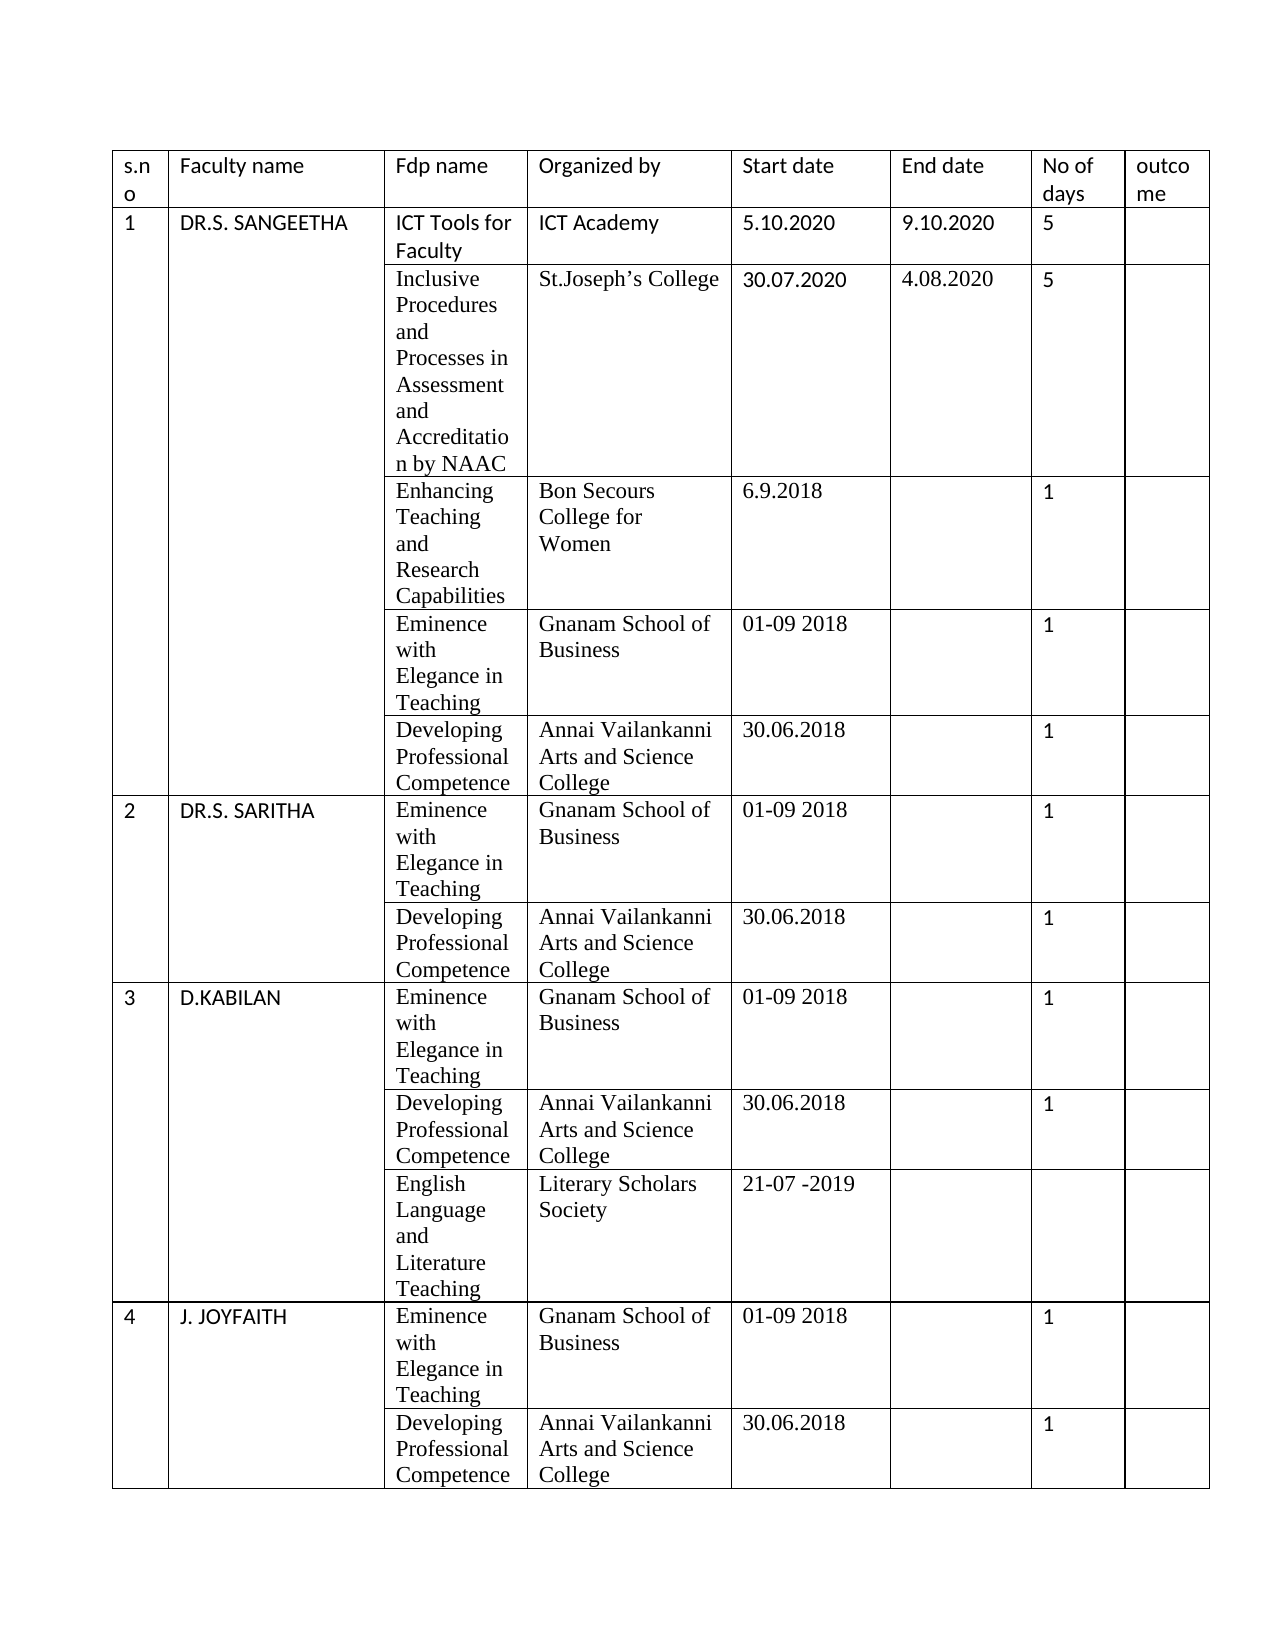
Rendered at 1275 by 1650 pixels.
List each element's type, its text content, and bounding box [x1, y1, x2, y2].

table_header Start date [732, 151, 890, 207]
table_cell [1126, 716, 1209, 795]
table_cell 30.06.2018 [732, 1409, 890, 1488]
table_cell Enhancing Teaching and Research Capabilities [385, 477, 527, 609]
table_cell J. JOYFAITH [169, 1303, 384, 1488]
table_cell Bon Secours College for Women [528, 477, 731, 609]
table_cell 5 [1032, 265, 1124, 476]
table_cell 4 [113, 1303, 168, 1488]
table_cell [1126, 265, 1209, 476]
table_cell [1126, 610, 1209, 715]
table_cell [891, 903, 1031, 982]
table_header No of days [1032, 151, 1124, 207]
table_cell Eminence with Elegance in Teaching [385, 1303, 527, 1408]
table_cell [891, 1303, 1031, 1408]
table_cell [1126, 208, 1209, 264]
table_cell Gnanam School of Business [528, 983, 731, 1088]
table_cell St.Joseph’s College [528, 265, 731, 476]
table_cell [1126, 1090, 1209, 1168]
table_cell [891, 716, 1031, 795]
table_header Faculty name [169, 151, 384, 207]
table_cell 9.10.2020 [891, 208, 1031, 264]
table_cell [891, 477, 1031, 609]
table_cell [1126, 903, 1209, 982]
table_cell [891, 1409, 1031, 1488]
table_cell 1 [1032, 983, 1124, 1088]
table_cell Literary Scholars Society [528, 1170, 731, 1301]
table_cell English Language and Literature Teaching [385, 1170, 527, 1301]
table_cell 21-07 -2019 [732, 1170, 890, 1301]
table_cell 01-09 2018 [732, 796, 890, 902]
table_cell 30.07.2020 [732, 265, 890, 476]
table_cell DR.S. SANGEETHA [169, 208, 384, 795]
table_cell [891, 1170, 1031, 1301]
table_cell 30.06.2018 [732, 903, 890, 982]
table_cell [1032, 1170, 1124, 1301]
table_cell 1 [1032, 1409, 1124, 1488]
table_cell Annai Vailankanni Arts and Science College [528, 1090, 731, 1168]
table_cell 3 [113, 983, 168, 1301]
table_cell [1126, 1409, 1209, 1488]
table_cell 4.08.2020 [891, 265, 1031, 476]
table_cell 1 [1032, 1090, 1124, 1168]
table_cell [1126, 796, 1209, 902]
table_cell Gnanam School of Business [528, 1303, 731, 1408]
table_cell 1 [113, 208, 168, 795]
table_cell DR.S. SARITHA [169, 796, 384, 982]
table_cell [891, 796, 1031, 902]
table_header Fdp name [385, 151, 527, 207]
table_cell Gnanam School of Business [528, 796, 731, 902]
table_cell [1126, 1303, 1209, 1408]
table_header Organized by [528, 151, 731, 207]
table_cell [1126, 1170, 1209, 1301]
table_cell Developing Professional Competence [385, 716, 527, 795]
table_cell 01-09 2018 [732, 983, 890, 1088]
table_cell [891, 983, 1031, 1088]
table_cell 1 [1032, 716, 1124, 795]
table_cell 1 [1032, 610, 1124, 715]
table_cell Inclusive Procedures and Processes in Assessment and Accreditation by NAAC [385, 265, 527, 476]
table_cell 1 [1032, 903, 1124, 982]
table_cell 30.06.2018 [732, 1090, 890, 1168]
table_cell Eminence with Elegance in Teaching [385, 610, 527, 715]
table_cell 01-09 2018 [732, 1303, 890, 1408]
table_cell 5.10.2020 [732, 208, 890, 264]
table_cell Developing Professional Competence [385, 1090, 527, 1168]
table_cell ICT Academy [528, 208, 731, 264]
table_cell [1126, 477, 1209, 609]
table_cell [891, 610, 1031, 715]
table_cell 6.9.2018 [732, 477, 890, 609]
table_cell [891, 1090, 1031, 1168]
table_cell Annai Vailankanni Arts and Science College [528, 1409, 731, 1488]
table_cell Annai Vailankanni Arts and Science College [528, 903, 731, 982]
table_cell Eminence with Elegance in Teaching [385, 983, 527, 1088]
table_cell D.KABILAN [169, 983, 384, 1301]
table_cell 30.06.2018 [732, 716, 890, 795]
table_cell Eminence with Elegance in Teaching [385, 796, 527, 902]
table_cell 5 [1032, 208, 1124, 264]
table_cell 1 [1032, 477, 1124, 609]
table_cell Annai Vailankanni Arts and Science College [528, 716, 731, 795]
table_cell Developing Professional Competence [385, 903, 527, 982]
table_cell Developing Professional Competence [385, 1409, 527, 1488]
table_header outcome [1126, 151, 1209, 207]
table_cell 2 [113, 796, 168, 982]
table_cell 01-09 2018 [732, 610, 890, 715]
table_header End date [891, 151, 1031, 207]
table_cell [1126, 983, 1209, 1088]
table_cell Gnanam School of Business [528, 610, 731, 715]
table_cell 1 [1032, 1303, 1124, 1408]
table_header s.no [113, 151, 168, 207]
table_cell ICT Tools for Faculty [385, 208, 527, 264]
table_cell 1 [1032, 796, 1124, 902]
